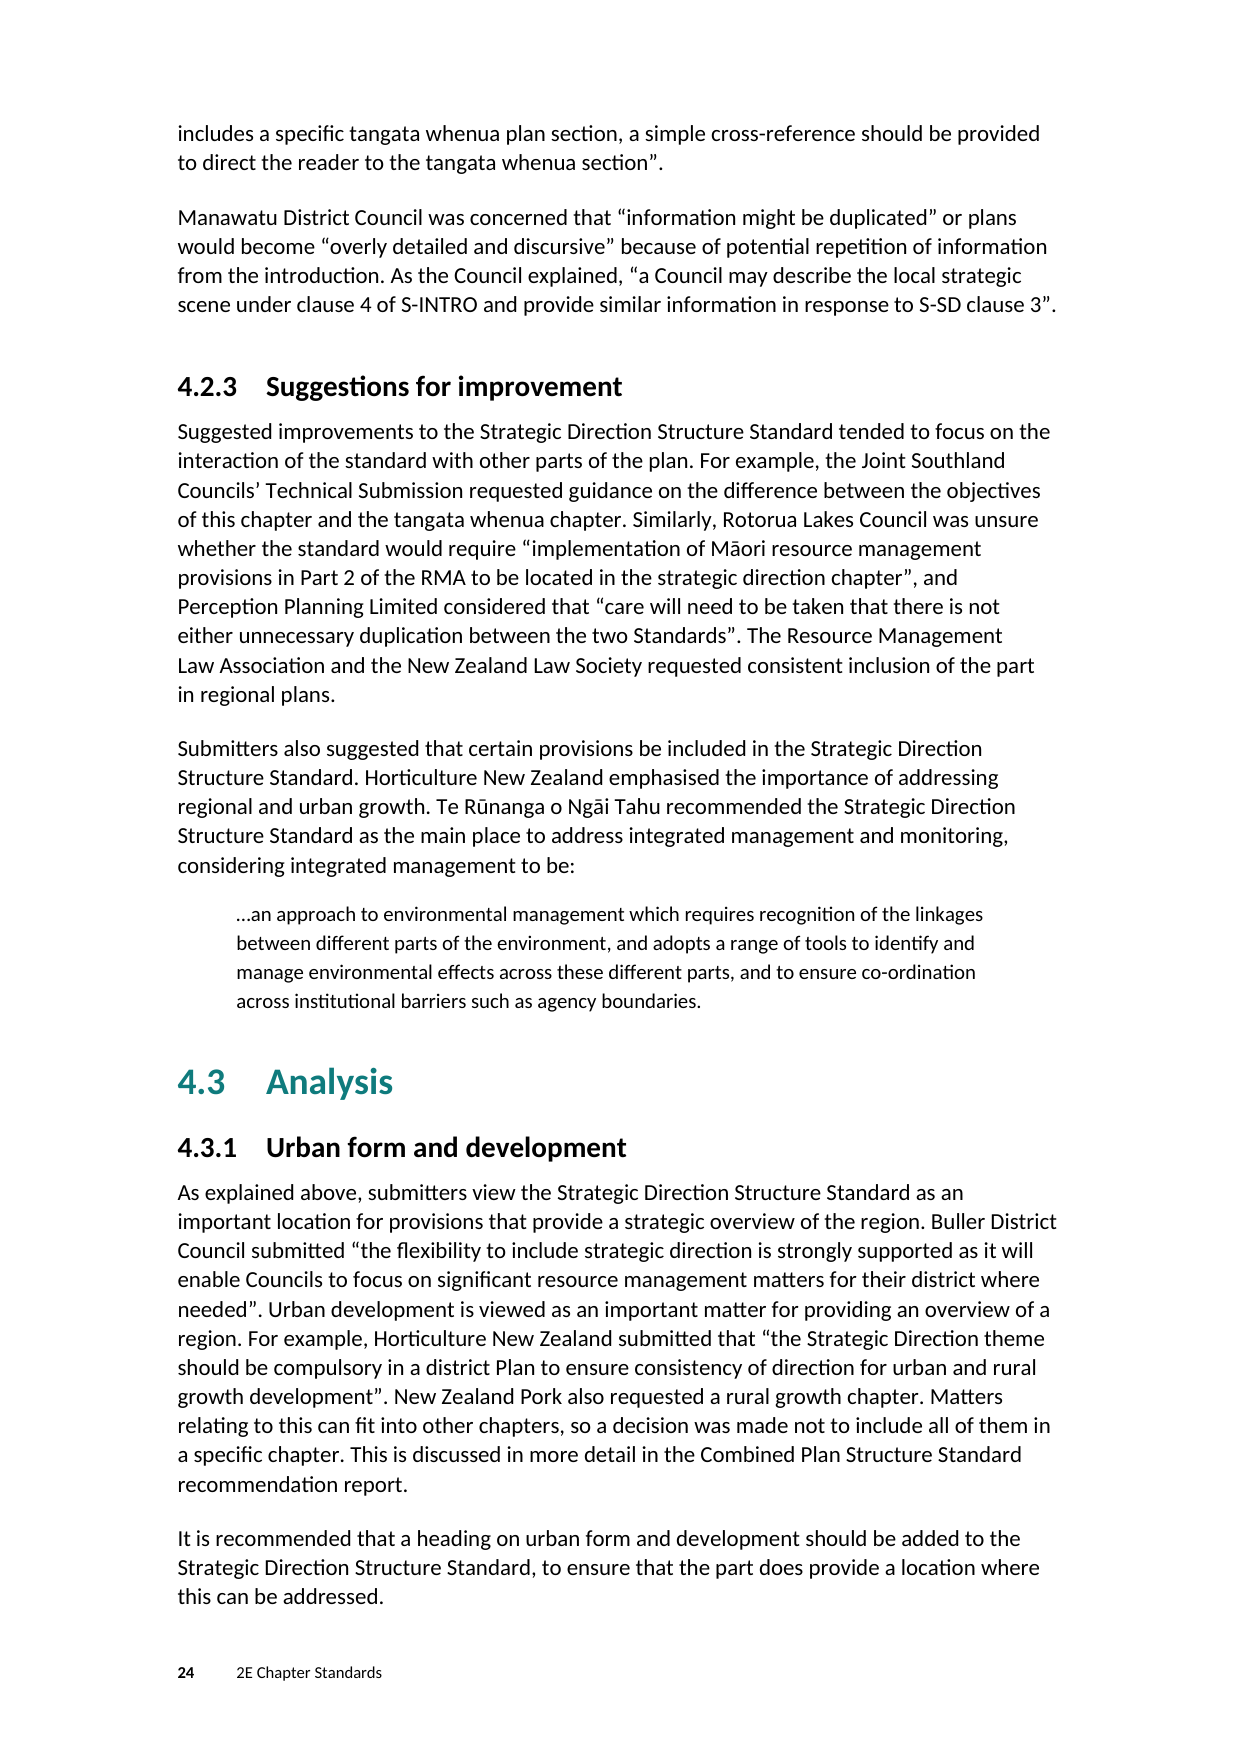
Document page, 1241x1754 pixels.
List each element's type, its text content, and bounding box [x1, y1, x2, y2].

text Submitters also suggested that certain provisions be included in the Strategic Direction Structure Standard. Horticulture New Zealand emphasised the importance of addressing regional and urban growth. Te Rūnanga o Ngāi Tahu recommended the Strategic Direction Structure Standard as the main place to address integrated management and monitoring, considering integrated management to be: [177, 733, 1063, 879]
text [177, 118, 1063, 176]
subtitle Suggestions for improvement [177, 368, 1063, 404]
text Manawatu District Council was concerned that “information might be duplicated” or plans would become “overly detailed and discursive” because of potential repetition of information from the introduction. As the Council explained, “a Council may describe the local strategic scene under clause 4 of S-INTRO and provide similar information in response to S-SD clause 3”. [177, 201, 1063, 318]
text …an approach to environmental management which requires recognition of the linkages between different parts of the environment, and adopts a range of tools to identify and manage environmental effects across these different parts, and to ensure co-ordination across institutional barriers such as agency boundaries. [236, 897, 1004, 1014]
text It is recommended that a heading on urban form and development should be added to the Strategic Direction Structure Standard, to ensure that the part does provide a location where this can be addressed. [177, 1523, 1063, 1610]
subtitle Analysis [177, 1058, 1063, 1104]
text Suggested improvements to the Strategic Direction Structure Standard tended to focus on the interaction of the standard with other parts of the plan. For example, the Joint Southland Councils’ Technical Submission requested guidance on the difference between the objectives of this chapter and the tangata whenua chapter. Similarly, Rotorua Lakes Council was unsure whether the standard would require “implementation of Māori resource management provisions in Part 2 of the RMA to be located in the strategic direction chapter”, and Perception Planning Limited considered that “care will need to be taken that there is not either unnecessary duplication between the two Standards”. The Resource Management Law Association and the New Zealand Law Society requested consistent inclusion of the part in regional plans. [177, 416, 1063, 708]
subtitle Urban form and development [177, 1129, 1063, 1164]
text As explained above, submitters view the Strategic Direction Structure Standard as an important location for provisions that provide a strategic overview of the region. Buller District Council submitted “the flexibility to include strategic direction is strongly supported as it will enable Councils to focus on significant resource management matters for their district where needed”. Urban development is viewed as an important matter for providing an overview of a region. For example, Horticulture New Zealand submitted that “the Strategic Direction theme should be compulsory in a district Plan to ensure consistency of direction for urban and rural growth development”. New Zealand Pork also requested a rural growth chapter. Matters relating to this can fit into other chapters, so a decision was made not to include all of them in a specific chapter. This is discussed in more detail in the Combined Plan Structure Standard recommendation report. [177, 1177, 1063, 1498]
